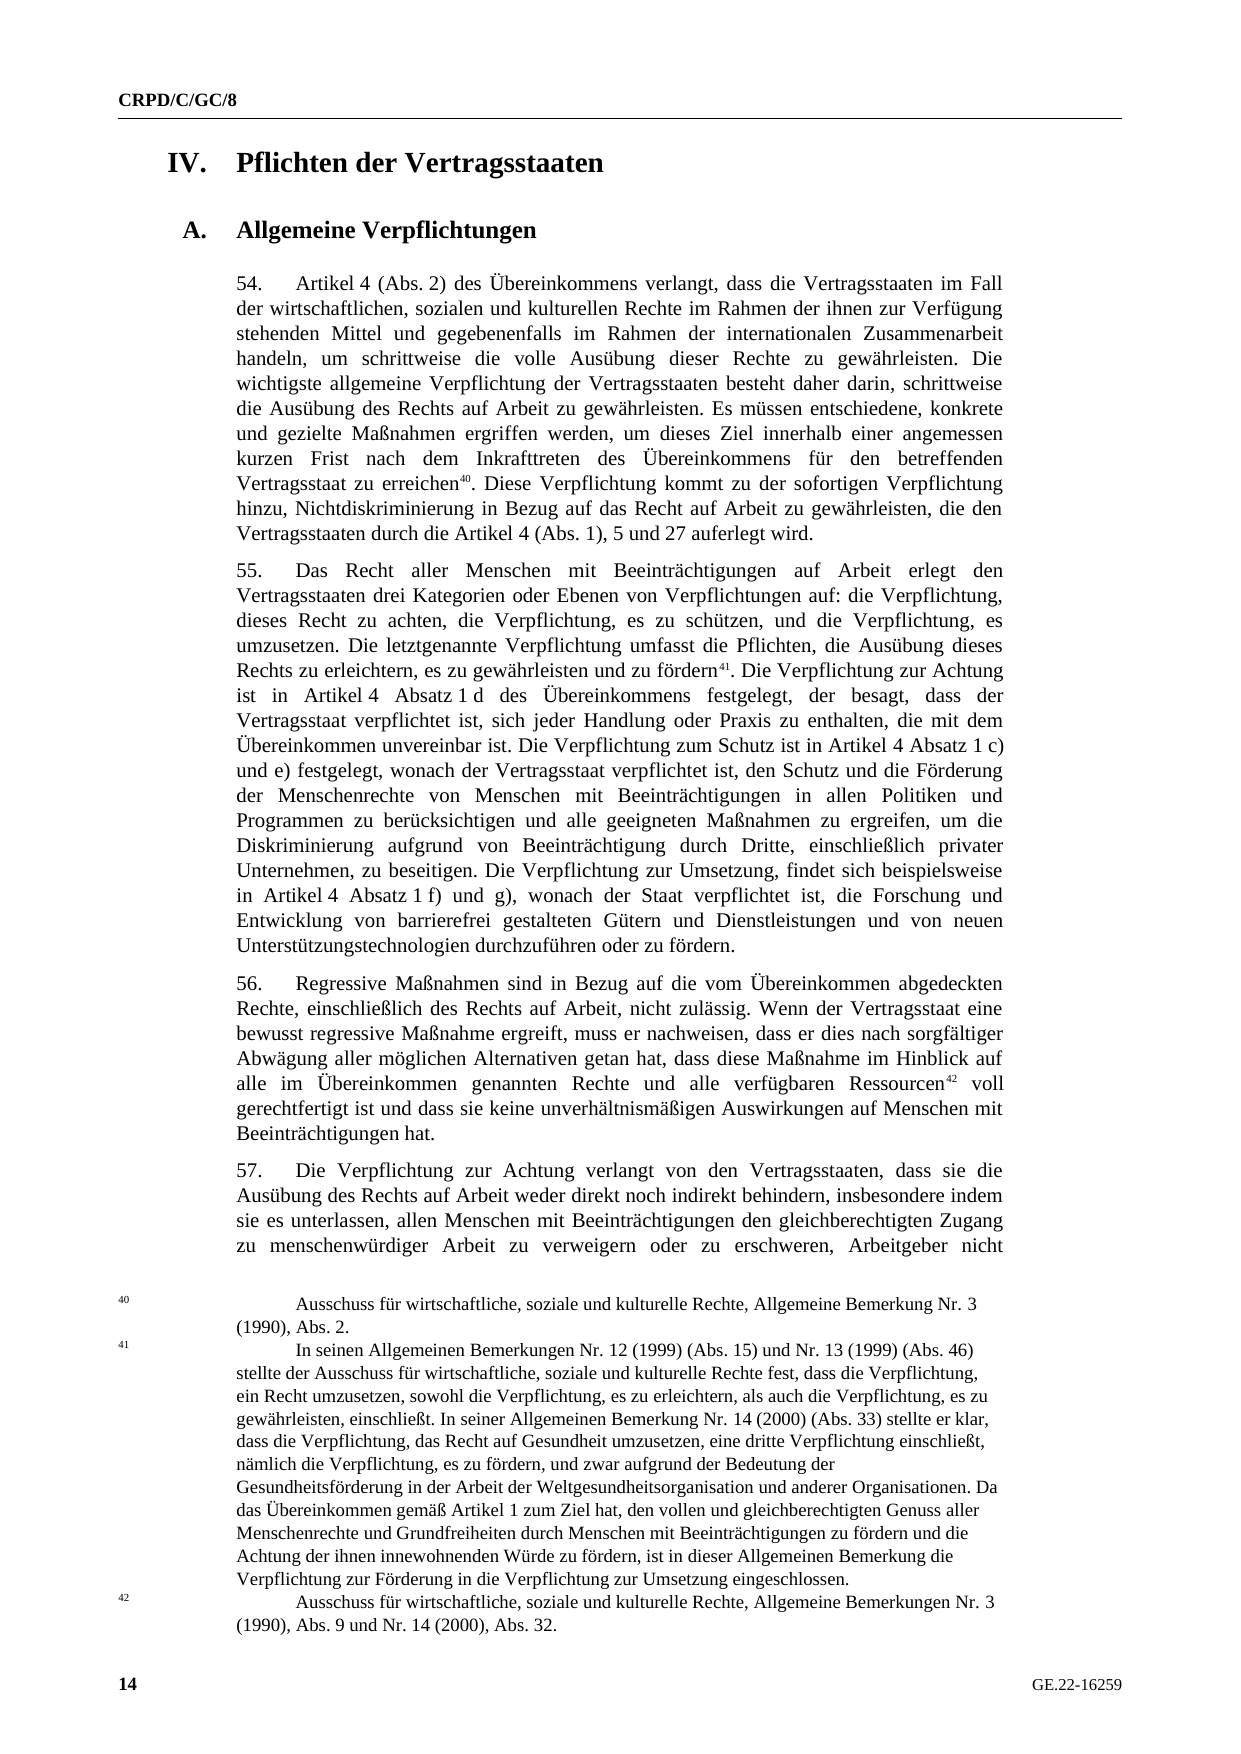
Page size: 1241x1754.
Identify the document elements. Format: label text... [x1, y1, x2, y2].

text IV. Pflichten der Vertragsstaaten [118, 148, 1004, 179]
text A. Allgemeine Verpflichtungen [118, 216, 1004, 244]
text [236, 1157, 1004, 1257]
text 56. Regressive Maßnahmen sind in Bezug auf die vom Übereinkommen abgedeckten Rechte, einschließlich des Rechts auf Arbeit, nicht zulässig. Wenn der Vertragsstaat eine bewusst regressive Maßnahme ergreift, muss er nachweisen, dass er dies nach sorgfältiger Abwägung aller möglichen Alternativen getan hat, dass diese Maßnahme im Hinblick auf alle im Übereinkommen genannten Rechte und alle verfügbaren Ressourcen voll gerechtfertigt ist und dass sie keine unverhältnismäßigen Auswirkungen auf Menschen mit Beeinträchtigungen hat. [236, 969, 1004, 1144]
text 55. Das Recht aller Menschen mit Beeinträchtigungen auf Arbeit erlegt den Vertragsstaaten drei Kategorien oder Ebenen von Verpflichtungen auf: die Verpflichtung, dieses Recht zu achten, die Verpflichtung, es zu schützen, und die Verpflichtung, es umzusetzen. Die letztgenannte Verpflichtung umfasst die Pflichten, die Ausübung dieses Rechts zu erleichtern, es zu gewährleisten und zu fördern. Die Verpflichtung zur Achtung ist in Artikel 4 Absatz 1 d des Übereinkommens festgelegt, der besagt, dass der Vertragsstaat verpflichtet ist, sich jeder Handlung oder Praxis zu enthalten, die mit dem Übereinkommen unvereinbar ist. Die Verpflichtung zum Schutz ist in Artikel 4 Absatz 1 c) und e) festgelegt, wonach der Vertragsstaat verpflichtet ist, den Schutz und die Förderung der Menschenrechte von Menschen mit Beeinträchtigungen in allen Politiken und Programmen zu berücksichtigen und alle geeigneten Maßnahmen zu ergreifen, um die Diskriminierung aufgrund von Beeinträchtigung durch Dritte, einschließlich privater Unternehmen, zu beseitigen. Die Verpflichtung zur Umsetzung, findet sich beispielsweise in Artikel 4 Absatz 1 f) und g), wonach der Staat verpflichtet ist, die Forschung und Entwicklung von barrierefrei gestalteten Gütern und Dienstleistungen und von neuen Unterstützungstechnologien durchzuführen oder zu fördern. [236, 557, 1004, 957]
text 54. Artikel 4 (Abs. 2) des Übereinkommens verlangt, dass die Vertragsstaaten im Fall der wirtschaftlichen, sozialen und kulturellen Rechte im Rahmen der ihnen zur Verfügung stehenden Mittel und gegebenenfalls im Rahmen der internationalen Zusammenarbeit handeln, um schrittweise die volle Ausübung dieser Rechte zu gewährleisten. Die wichtigste allgemeine Verpflichtung der Vertragsstaaten besteht daher darin, schrittweise die Ausübung des Rechts auf Arbeit zu gewährleisten. Es müssen entschiedene, konkrete und gezielte Maßnahmen ergriffen werden, um dieses Ziel innerhalb einer angemessen kurzen Frist nach dem Inkrafttreten des Übereinkommens für den betreffenden Vertragsstaat zu erreichen. Diese Verpflichtung kommt zu der sofortigen Verpflichtung hinzu, Nichtdiskriminierung in Bezug auf das Recht auf Arbeit zu gewährleisten, die den Vertragsstaaten durch die Artikel 4 (Abs. 1), 5 und 27 auferlegt wird. [236, 269, 1004, 544]
